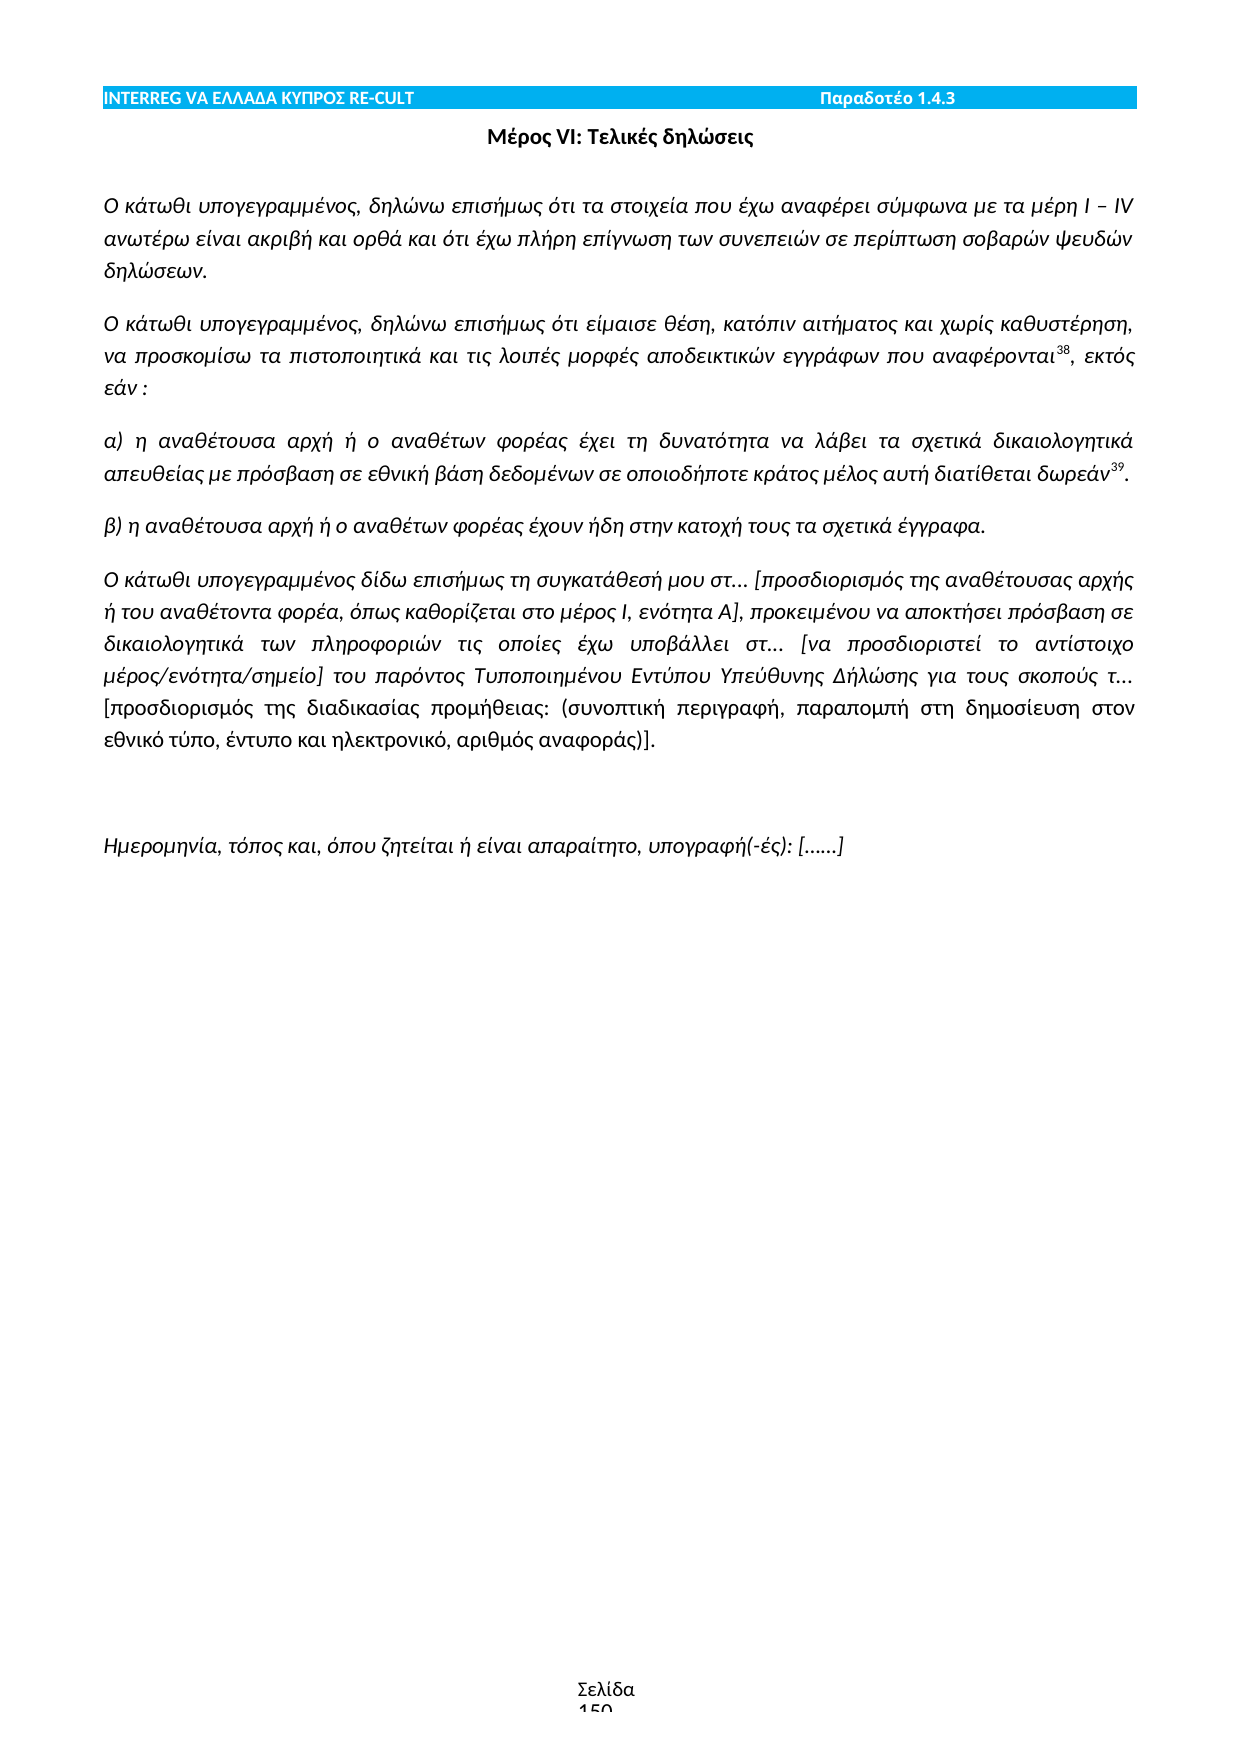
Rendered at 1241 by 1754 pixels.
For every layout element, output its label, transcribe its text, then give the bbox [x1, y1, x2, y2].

text Ο κάτωθι υπογεγραμμένος δίδω επισήμως τη συγκατάθεσή μου στ... [προσδιορισμός της αναθέτουσας αρχής ή του αναθέτοντα φορέα, όπως καθορίζεται στο μέρος Ι, ενότητα Α], προκειμένου να αποκτήσει πρόσβαση σε δικαιολογητικά των πληροφοριών τις οποίες έχω υποβάλλει στ... [να προσδιοριστεί το αντίστοιχο μέρος/ενότητα/σημείο] του παρόντος Τυποποιημένου Εντύπου Υπεύθυνης Δήλώσης για τους σκοπούς τ... [προσδιορισμός της διαδικασίας προμήθειας: (συνοπτική περιγραφή, παραπομπή στη δημοσίευση στον εθνικό τύπο, έντυπο και ηλεκτρονικό, αριθμός αναφοράς)]. [103, 565, 1137, 754]
text β) η αναθέτουσα αρχή ή ο αναθέτων φορέας έχουν ήδη στην κατοχή τους τα σχετικά έγγραφα. [103, 512, 1137, 540]
text Ο κάτωθι υπογεγραμμένος, δηλώνω επισήμως ότι είμαισε θέση, κατόπιν αιτήματος και χωρίς καθυστέρηση, να προσκομίσω τα πιστοποιητικά και τις λοιπές μορφές αποδεικτικών εγγράφων που αναφέρονται, εκτός εάν : [103, 309, 1137, 401]
text Ο κάτωθι υπογεγραμμένος, δηλώνω επισήμως ότι τα στοιχεία που έχω αναφέρει σύμφωνα με τα μέρη Ι – IV ανωτέρω είναι ακριβή και ορθά και ότι έχω πλήρη επίγνωση των συνεπειών σε περίπτωση σοβαρών ψευδών δηλώσεων. [103, 192, 1137, 284]
text α) η αναθέτουσα αρχή ή ο αναθέτων φορέας έχει τη δυνατότητα να λάβει τα σχετικά δικαιολογητικά απευθείας με πρόσβαση σε εθνική βάση δεδομένων σε οποιοδήποτε κράτος μέλος αυτή διατίθεται δωρεάν. [103, 426, 1137, 487]
text Μέρος VI: Τελικές δηλώσεις [103, 122, 1137, 150]
text Ημερομηνία, τόπος και, όπου ζητείται ή είναι απαραίτητο, υπογραφή(-ές): [……] [103, 832, 1137, 860]
